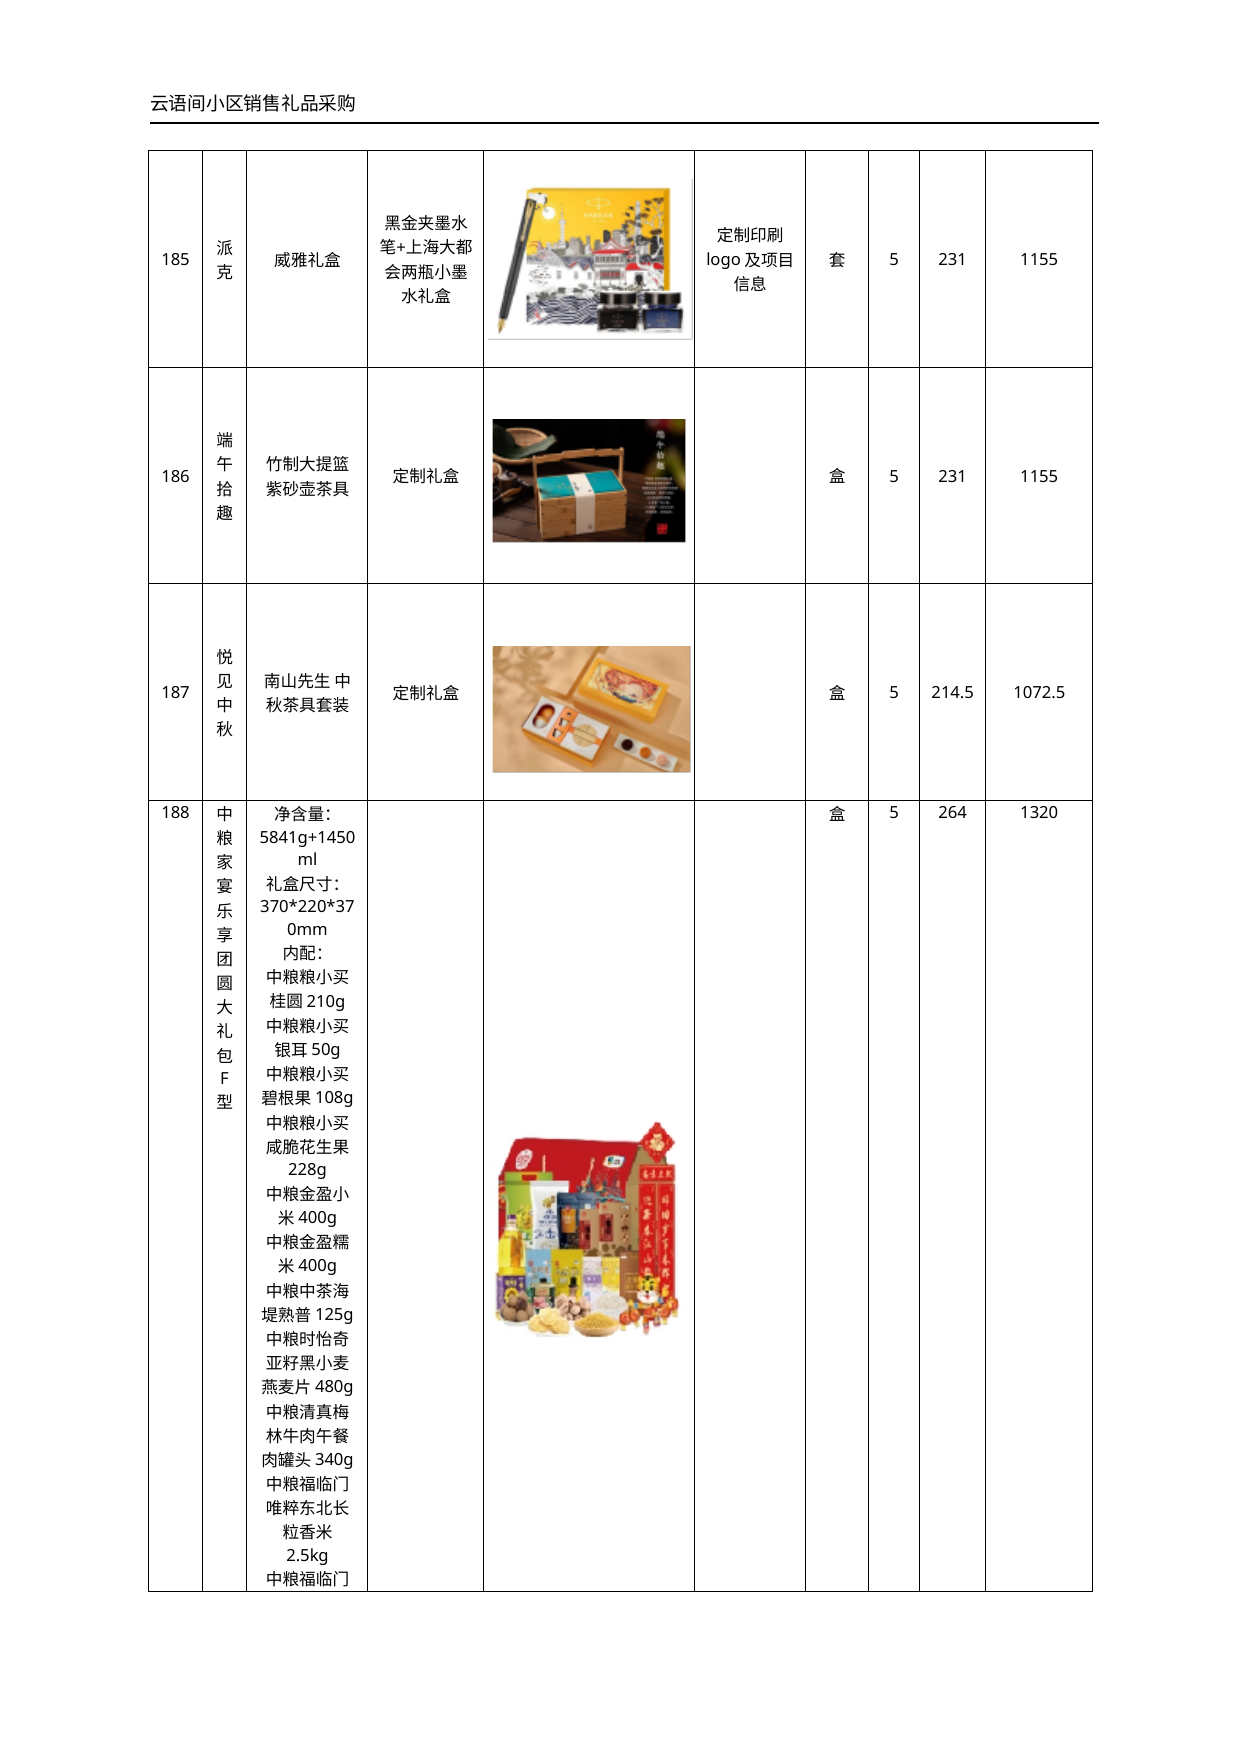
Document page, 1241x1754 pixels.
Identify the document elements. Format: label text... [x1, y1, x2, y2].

table_cell [484, 151, 694, 367]
table_cell 5 [869, 801, 919, 1591]
table_cell 盒 [806, 801, 868, 1591]
table_cell 264 [920, 801, 985, 1591]
table_cell 1155 [986, 151, 1092, 367]
table_cell 186 [149, 368, 202, 583]
table_cell 黑金夹墨水笔+上海大都会两瓶小墨水礼盒 [368, 151, 483, 367]
table_cell [484, 801, 694, 1591]
table_cell 187 [149, 584, 202, 800]
table_cell 1072.5 [986, 584, 1092, 800]
table_cell 定制印刷logo及项目信息 [695, 151, 805, 367]
picture [492, 419, 687, 544]
table_cell [484, 584, 694, 800]
table_cell 188 [149, 801, 202, 1591]
table_cell 端午拾趣 [203, 368, 246, 583]
table_cell 214.5 [920, 584, 985, 800]
table_cell [695, 584, 805, 800]
table_cell [695, 368, 805, 583]
table_cell 盒 [806, 584, 868, 800]
table_cell 1155 [986, 368, 1092, 583]
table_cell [247, 801, 367, 1591]
table_cell 定制礼盒 [368, 584, 483, 800]
table_cell 竹制大提篮紫砂壶茶具 [247, 368, 367, 583]
table_cell 南山先生 中秋茶具套装 [247, 584, 367, 800]
picture [490, 1108, 687, 1352]
table_cell 套 [806, 151, 868, 367]
table_cell 185 [149, 151, 202, 367]
table_cell 1320 [986, 801, 1092, 1591]
table_cell 中粮家宴乐享团圆大礼包F型 [203, 801, 246, 1591]
table_cell 5 [869, 368, 919, 583]
table_cell 5 [869, 584, 919, 800]
picture [492, 646, 692, 774]
table_cell 231 [920, 151, 985, 367]
table_cell [484, 368, 694, 583]
table_cell 5 [869, 151, 919, 367]
table_cell 盒 [806, 368, 868, 583]
table_cell 定制礼盒 [368, 368, 483, 583]
table_cell 231 [920, 368, 985, 583]
table_cell 派克 [203, 151, 246, 367]
picture [488, 179, 693, 341]
table_cell [695, 801, 805, 1591]
table_cell 威雅礼盒 [247, 151, 367, 367]
table_cell 悦见中秋 [203, 584, 246, 800]
table_cell [368, 801, 483, 1591]
